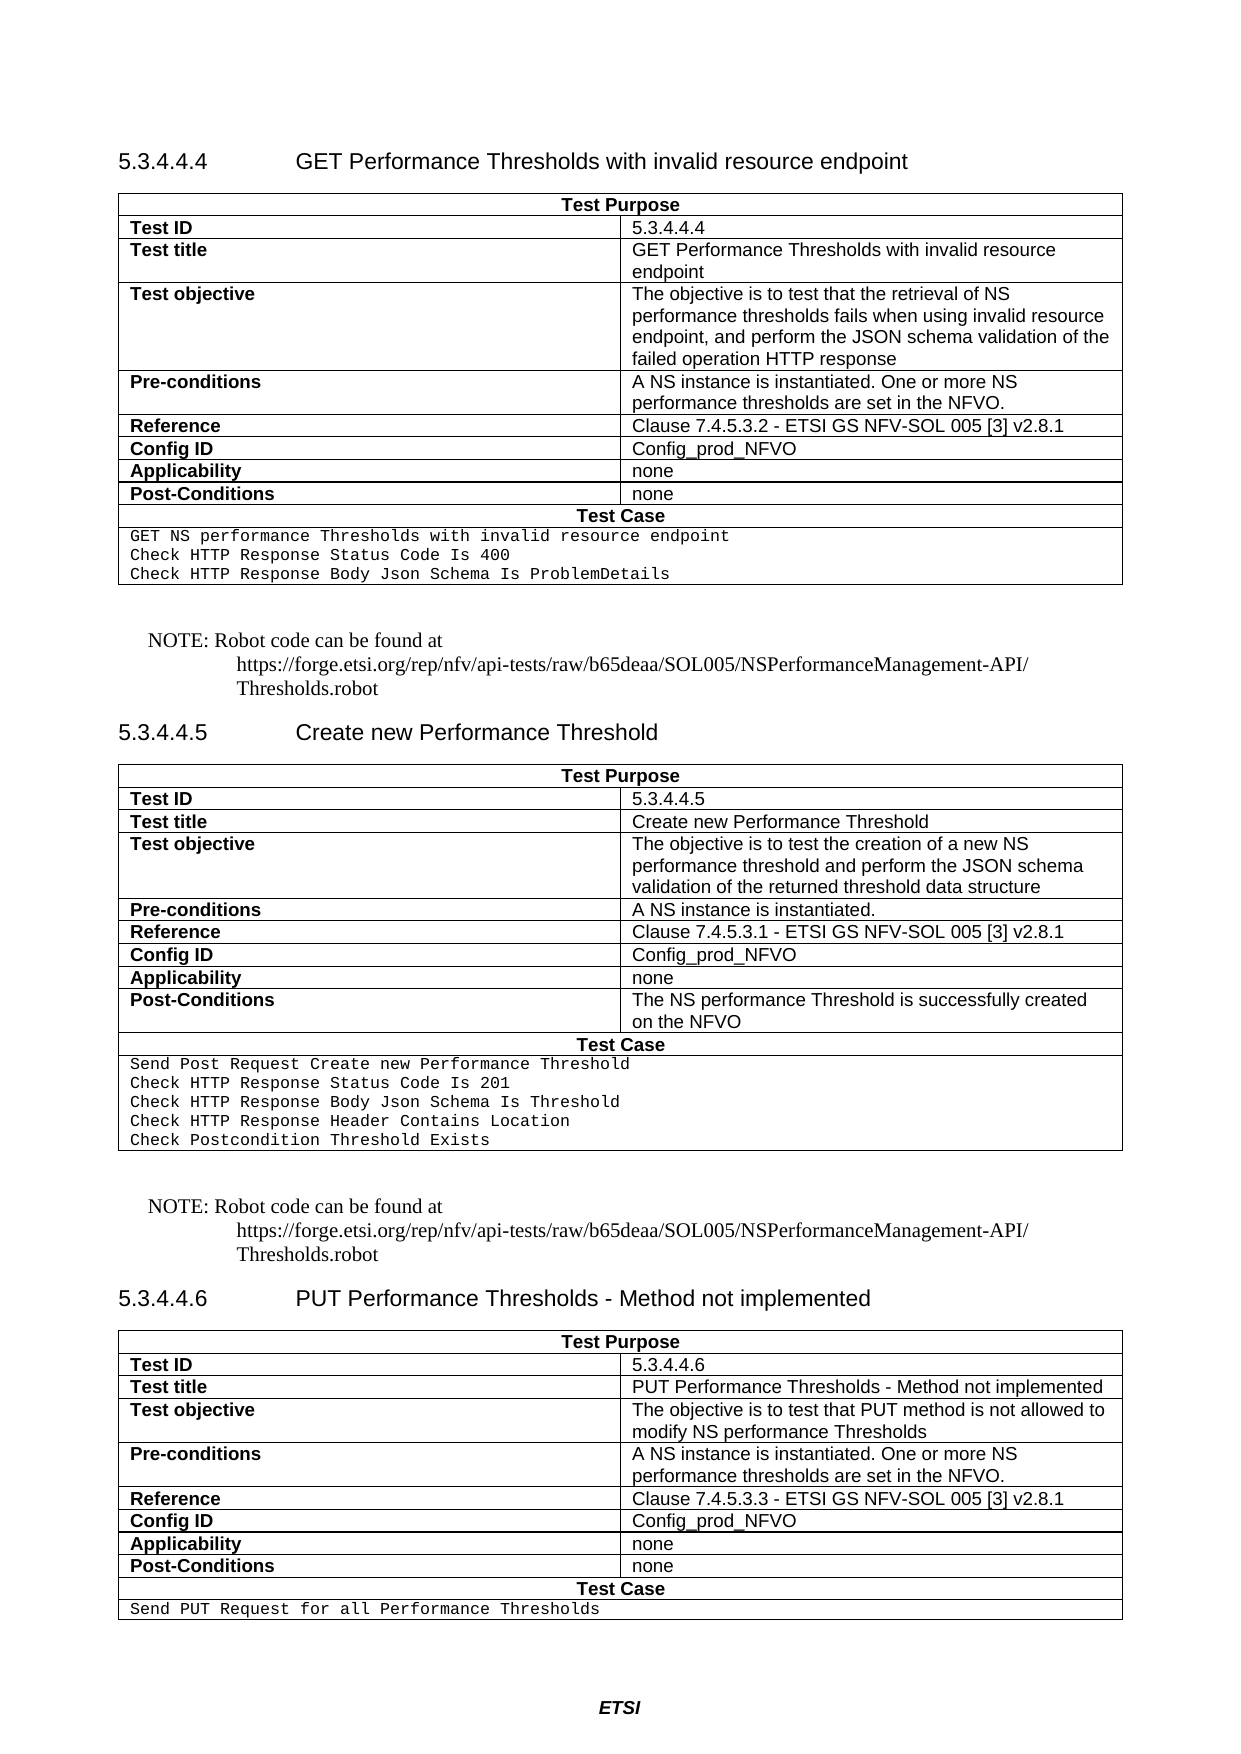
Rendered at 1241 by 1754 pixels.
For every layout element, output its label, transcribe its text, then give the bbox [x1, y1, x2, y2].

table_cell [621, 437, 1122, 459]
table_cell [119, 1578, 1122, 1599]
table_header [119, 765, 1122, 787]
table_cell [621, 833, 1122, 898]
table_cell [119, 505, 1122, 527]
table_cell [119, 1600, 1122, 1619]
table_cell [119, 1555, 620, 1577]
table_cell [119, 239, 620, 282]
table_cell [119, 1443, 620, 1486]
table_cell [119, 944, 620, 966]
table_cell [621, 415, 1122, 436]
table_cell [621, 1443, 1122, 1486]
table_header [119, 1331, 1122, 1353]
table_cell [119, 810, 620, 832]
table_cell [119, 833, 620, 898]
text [148, 1194, 1122, 1266]
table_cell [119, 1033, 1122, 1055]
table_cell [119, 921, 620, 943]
subtitle 5.3.4.4.6 PUT Performance Thresholds - Method not implemented [118, 1285, 1122, 1311]
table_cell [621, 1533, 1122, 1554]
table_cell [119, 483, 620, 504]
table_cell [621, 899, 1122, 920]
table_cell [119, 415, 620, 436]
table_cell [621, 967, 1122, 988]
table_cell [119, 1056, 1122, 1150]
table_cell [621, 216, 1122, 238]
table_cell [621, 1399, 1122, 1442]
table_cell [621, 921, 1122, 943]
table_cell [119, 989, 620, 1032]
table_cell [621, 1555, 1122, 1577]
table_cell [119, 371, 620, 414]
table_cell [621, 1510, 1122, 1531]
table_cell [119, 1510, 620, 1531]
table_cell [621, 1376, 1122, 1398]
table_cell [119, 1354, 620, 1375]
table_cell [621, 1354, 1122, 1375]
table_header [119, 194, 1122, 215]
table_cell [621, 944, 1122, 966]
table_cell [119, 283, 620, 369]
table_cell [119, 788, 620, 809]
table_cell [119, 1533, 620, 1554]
subtitle 5.3.4.4.5 Create new Performance Threshold [118, 719, 1122, 745]
subtitle 5.3.4.4.4 GET Performance Thresholds with invalid resource endpoint [118, 148, 1122, 174]
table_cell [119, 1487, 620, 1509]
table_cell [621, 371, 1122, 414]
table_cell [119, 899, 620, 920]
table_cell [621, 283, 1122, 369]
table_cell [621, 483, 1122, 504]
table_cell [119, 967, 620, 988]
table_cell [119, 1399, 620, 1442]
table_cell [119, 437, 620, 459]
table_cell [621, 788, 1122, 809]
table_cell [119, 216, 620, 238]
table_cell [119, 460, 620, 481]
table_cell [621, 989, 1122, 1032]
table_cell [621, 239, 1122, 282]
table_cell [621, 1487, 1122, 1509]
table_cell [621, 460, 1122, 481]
text NOTE: Robot code can be found at https://forge.etsi.org/rep/nfv/api-tests/raw/b65deaa/SOL005/NSPerformanceManagement-API/Thresholds.robot [148, 628, 1122, 700]
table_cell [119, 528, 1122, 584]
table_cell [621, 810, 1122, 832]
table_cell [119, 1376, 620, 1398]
